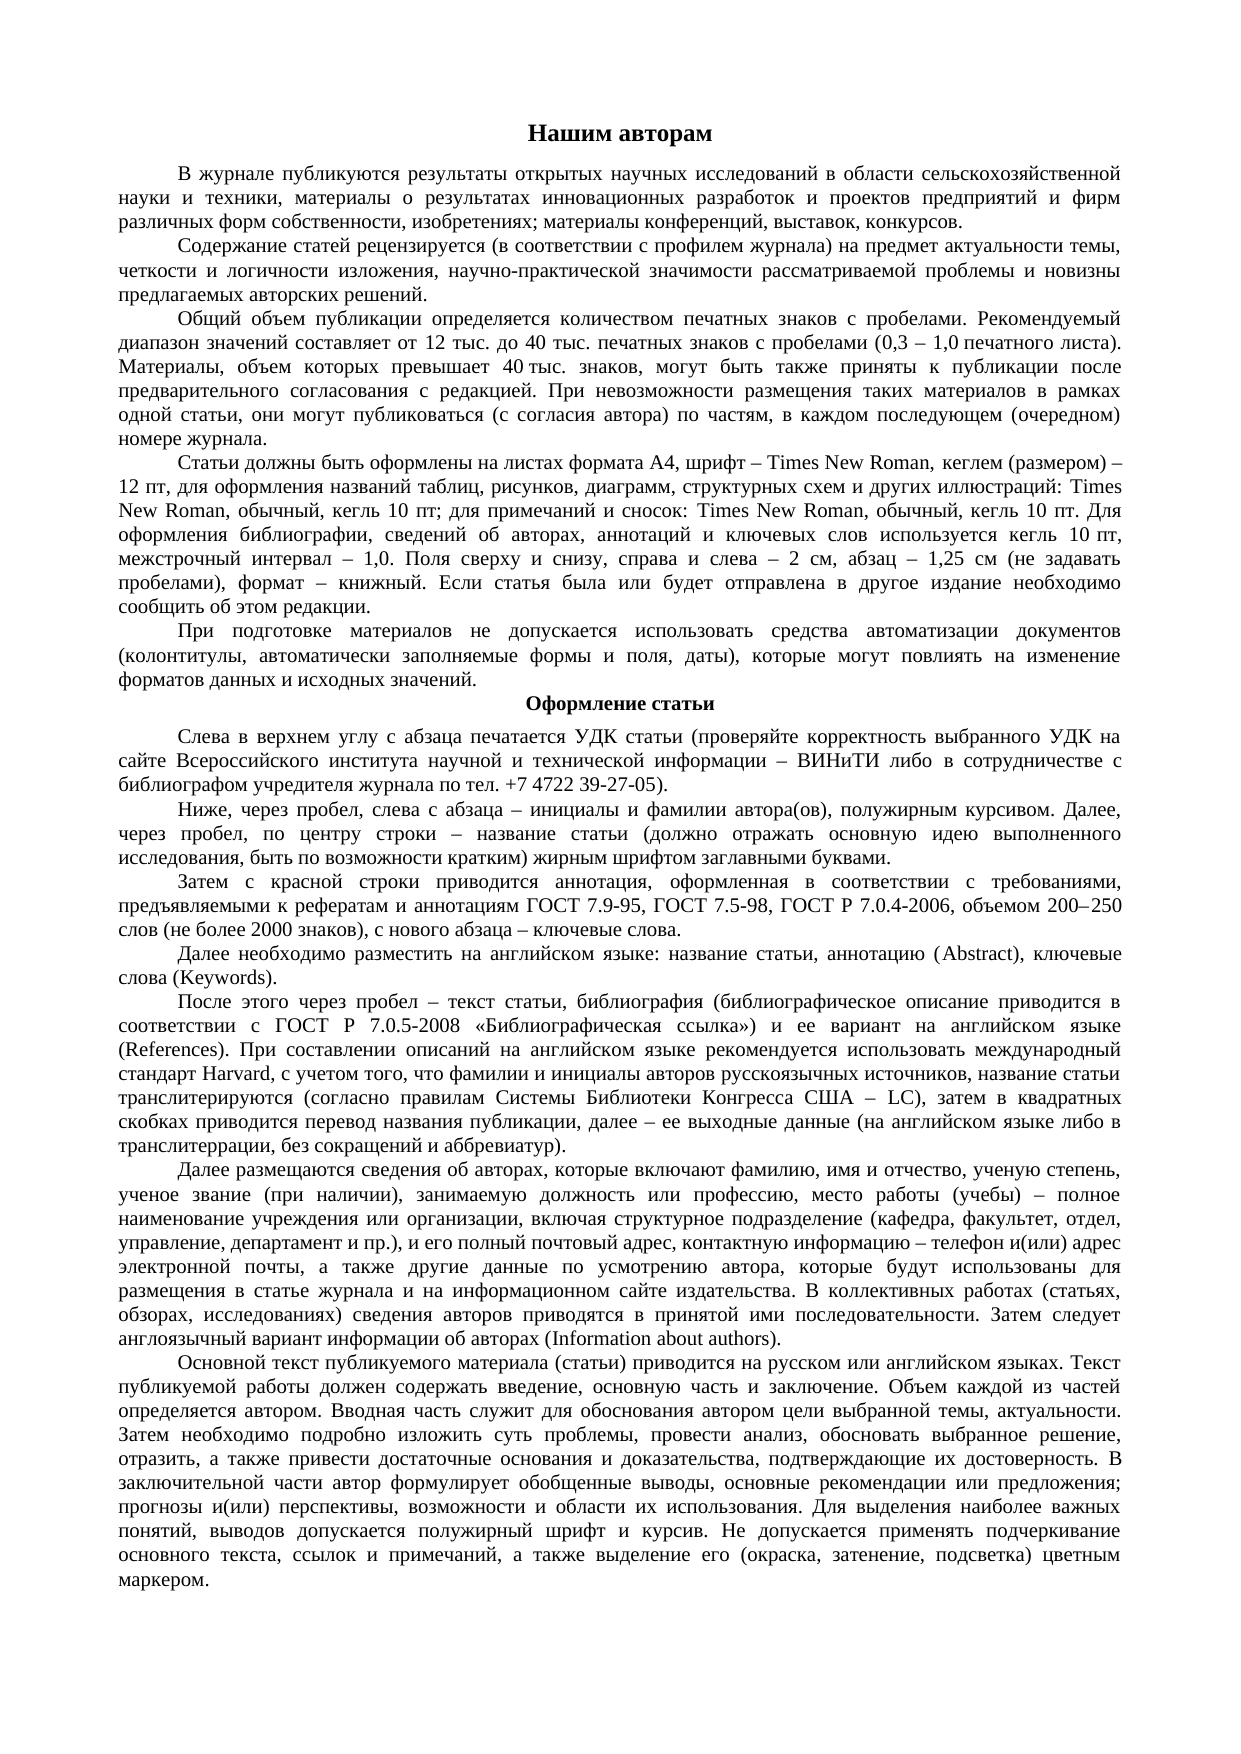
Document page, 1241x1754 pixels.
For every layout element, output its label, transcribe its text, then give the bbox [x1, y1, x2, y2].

text Слева в верхнем углу с абзаца печатается УДК статьи (проверяйте корректность выбранного УДК на сайте Всероссийского института научной и технической информации – ВИНиТИ либо в сотрудничестве с библиографом учредителя журнала по тел. +7 4722 39-27-05). [118, 724, 1122, 796]
text При подготовке материалов не допускается использовать средства автоматизации документов (колонтитулы, автоматически заполняемые формы и поля, даты), которые могут повлиять на изменение форматов данных и исходных значений. [118, 618, 1122, 691]
text Содержание статей рецензируется (в соответствии с профилем журнала) на предмет актуальности темы, четкости и логичности изложения, научно-практической значимости рассматриваемой проблемы и новизны предлагаемых авторских решений. [118, 233, 1122, 306]
text В журнале публикуются результаты открытых научных исследований в области сельскохозяйственной науки и техники, материалы о результатах инновационных разработок и проектов предприятий и фирм различных форм собственности, изобретениях; материалы конференций, выставок, конкурсов. [118, 161, 1122, 233]
text После этого через пробел – текст статьи, библиография (библиографическое описание приводится в соответствии с ГОСТ Р 7.0.5-2008 «Библиографическая ссылка») и ее вариант на английском языке (References). При составлении описаний на английском языке рекомендуется использовать международный стандарт Harvard, с учетом того, что фамилии и инициалы авторов русскоязычных источников, название статьи транслитерируются (согласно правилам Системы Библиотеки Конгресса США – LC), затем в квадратных скобках приводится перевод названия публикации, далее – ее выходные данные (на английском языке либо в транслитеррации, без сокращений и аббревиатур). [118, 989, 1122, 1157]
text Оформление статьи [118, 691, 1122, 715]
text Статьи должны быть оформлены на листах формата А4, шрифт – Times New Roman, кеглем (размером) – 12 пт, для оформления названий таблиц, рисунков, диаграмм, структурных схем и других иллюстраций: Times New Roman, обычный, кегль 10 пт; для примечаний и сносок: Times New Roman, обычный, кегль 10 пт. Для оформления библиографии, сведений об авторах, аннотаций и ключевых слов используется кегль 10 пт, межстрочный интервал – 1,0. Поля сверху и снизу, справа и слева – 2 см, абзац – 1,25 см (не задавать пробелами), формат – книжный. Если статья была или будет отправлена в другое издание необходимо сообщить об этом редакции. [118, 450, 1122, 618]
text Далее необходимо разместить на английском языке: название статьи, аннотацию (Abstract), ключевые слова (Keywords). [118, 941, 1122, 989]
text Общий объем публикации определяется количеством печатных знаков с пробелами. Рекомендуемый диапазон значений составляет от 12 тыс. до 40 тыс. печатных знаков с пробелами (0,3 – 1,0 печатного листа). Материалы, объем которых превышает 40 тыс. знаков, могут быть также приняты к публикации после предварительного согласования с редакцией. При невозможности размещения таких материалов в рамках одной статьи, они могут публиковаться (с согласия автора) по частям, в каждом последующем (очередном) номере журнала. [118, 306, 1122, 450]
text Основной текст публикуемого материала (статьи) приводится на русском или английском языках. Текст публикуемой работы должен содержать введение, основную часть и заключение. Объем каждой из частей определяется автором. Вводная часть служит для обоснования автором цели выбранной темы, актуальности. Затем необходимо подробно изложить суть проблемы, провести анализ, обосновать выбранное решение, отразить, а также привести достаточные основания и доказательства, подтверждающие их достоверность. В заключительной части автор формулирует обобщенные выводы, основные рекомендации или предложения; прогнозы и(или) перспективы, возможности и области их использования. Для выделения наиболее важных понятий, выводов допускается полужирный шрифт и курсив. Не допускается применять подчеркивание основного текста, ссылок и примечаний, а также выделение его (окраска, затенение, подсветка) цветным маркером. [118, 1350, 1122, 1591]
text Ниже, через пробел, слева с абзаца – инициалы и фамилии автора(ов), полужирным курсивом. Далее, через пробел, по центру строки – название статьи (должно отражать основную идею выполненного исследования, быть по возможности кратким) жирным шрифтом заглавными буквами. [118, 796, 1122, 869]
text Нашим авторам [118, 118, 1122, 147]
text Далее размещаются сведения об авторах, которые включают фамилию, имя и отчество, ученую степень, ученое звание (при наличии), занимаемую должность или профессию, место работы (учебы) – полное наименование учреждения или организации, включая структурное подразделение (кафедра, факультет, отдел, управление, департамент и пр.), и его полный почтовый адрес, контактную информацию – телефон и(или) адрес электронной почты, а также другие данные по усмотрению автора, которые будут использованы для размещения в статье журнала и на информационном сайте издательства. В коллективных работах (статьях, обзорах, исследованиях) сведения авторов приводятся в принятой ими последовательности. Затем следует англоязычный вариант информации об авторах (Information about authors). [118, 1157, 1122, 1350]
text Затем с красной строки приводится аннотация, оформленная в соответствии с требованиями, предъявляемыми к рефератам и аннотациям ГОСТ 7.9-95, ГОСТ 7.5-98, ГОСТ Р 7.0.4-2006, объемом 200–250 слов (не более 2000 знаков), с нового абзаца – ключевые слова. [118, 869, 1122, 941]
